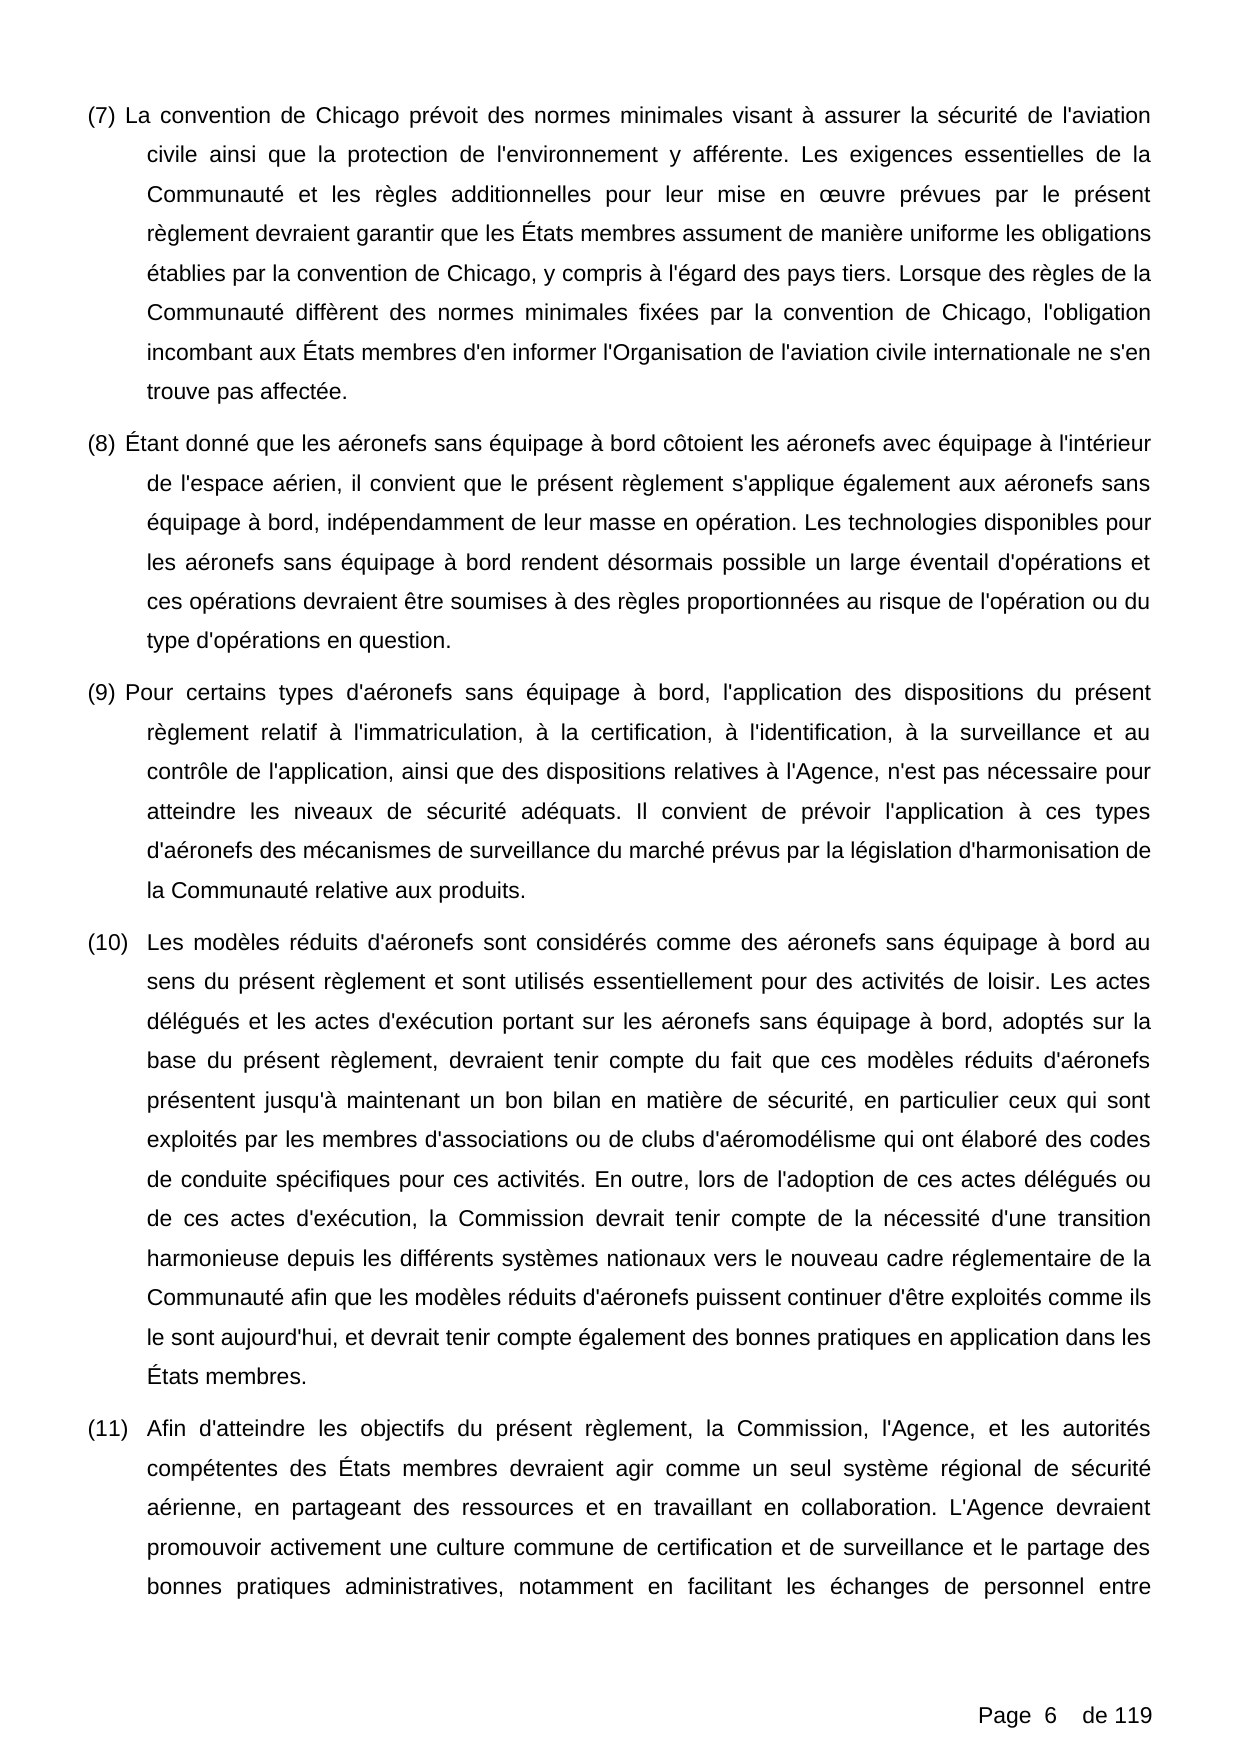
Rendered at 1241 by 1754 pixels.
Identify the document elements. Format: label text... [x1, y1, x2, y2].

list La convention de Chicago prévoit des normes minimales visant à assurer la sécurité de l'aviation civile ainsi que la protection de l'environnement y afférente. Les exigences essentielles de la Communauté et les règles additionnelles pour leur mise en œuvre prévues par le présent règlement devraient garantir que les États membres assument de manière uniforme les obligations établies par la convention de Chicago, y compris à l'égard des pays tiers. Lorsque des règles de la Communauté diffèrent des normes minimales fixées par la convention de Chicago, l'obligation incombant aux États membres d'en informer l'Organisation de l'aviation civile internationale ne s'en trouve pas affectée. [87, 102, 1152, 404]
list Étant donné que les aéronefs sans équipage à bord côtoient les aéronefs avec équipage à l'intérieur de l'espace aérien, il convient que le présent règlement s'applique également aux aéronefs sans équipage à bord, indépendamment de leur masse en opération. Les technologies disponibles pour les aéronefs sans équipage à bord rendent désormais possible un large éventail d'opérations et ces opérations devraient être soumises à des règles proportionnées au risque de l'opération ou du type d'opérations en question. [87, 430, 1152, 654]
list Les modèles réduits d'aéronefs sont considérés comme des aéronefs sans équipage à bord au sens du présent règlement et sont utilisés essentiellement pour des activités de loisir. Les actes délégués et les actes d'exécution portant sur les aéronefs sans équipage à bord, adoptés sur la base du présent règlement, devraient tenir compte du fait que ces modèles réduits d'aéronefs présentent jusqu'à maintenant un bon bilan en matière de sécurité, en particulier ceux qui sont exploités par les membres d'associations ou de clubs d'aéromodélisme qui ont élaboré des codes de conduite spécifiques pour ces activités. En outre, lors de l'adoption de ces actes délégués ou de ces actes d'exécution, la Commission devrait tenir compte de la nécessité d'une transition harmonieuse depuis les différents systèmes nationaux vers le nouveau cadre réglementaire de la Communauté afin que les modèles réduits d'aéronefs puissent continuer d'être exploités comme ils le sont aujourd'hui, et devrait tenir compte également des bonnes pratiques en application dans les États membres. [87, 929, 1152, 1389]
list Pour certains types d'aéronefs sans équipage à bord, l'application des dispositions du présent règlement relatif à l'immatriculation, à la certification, à l'identification, à la surveillance et au contrôle de l'application, ainsi que des dispositions relatives à l'Agence, n'est pas nécessaire pour atteindre les niveaux de sécurité adéquats. Il convient de prévoir l'application à ces types d'aéronefs des mécanismes de surveillance du marché prévus par la législation d'harmonisation de la Communauté relative aux produits. [87, 679, 1152, 903]
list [87, 1415, 1152, 1599]
